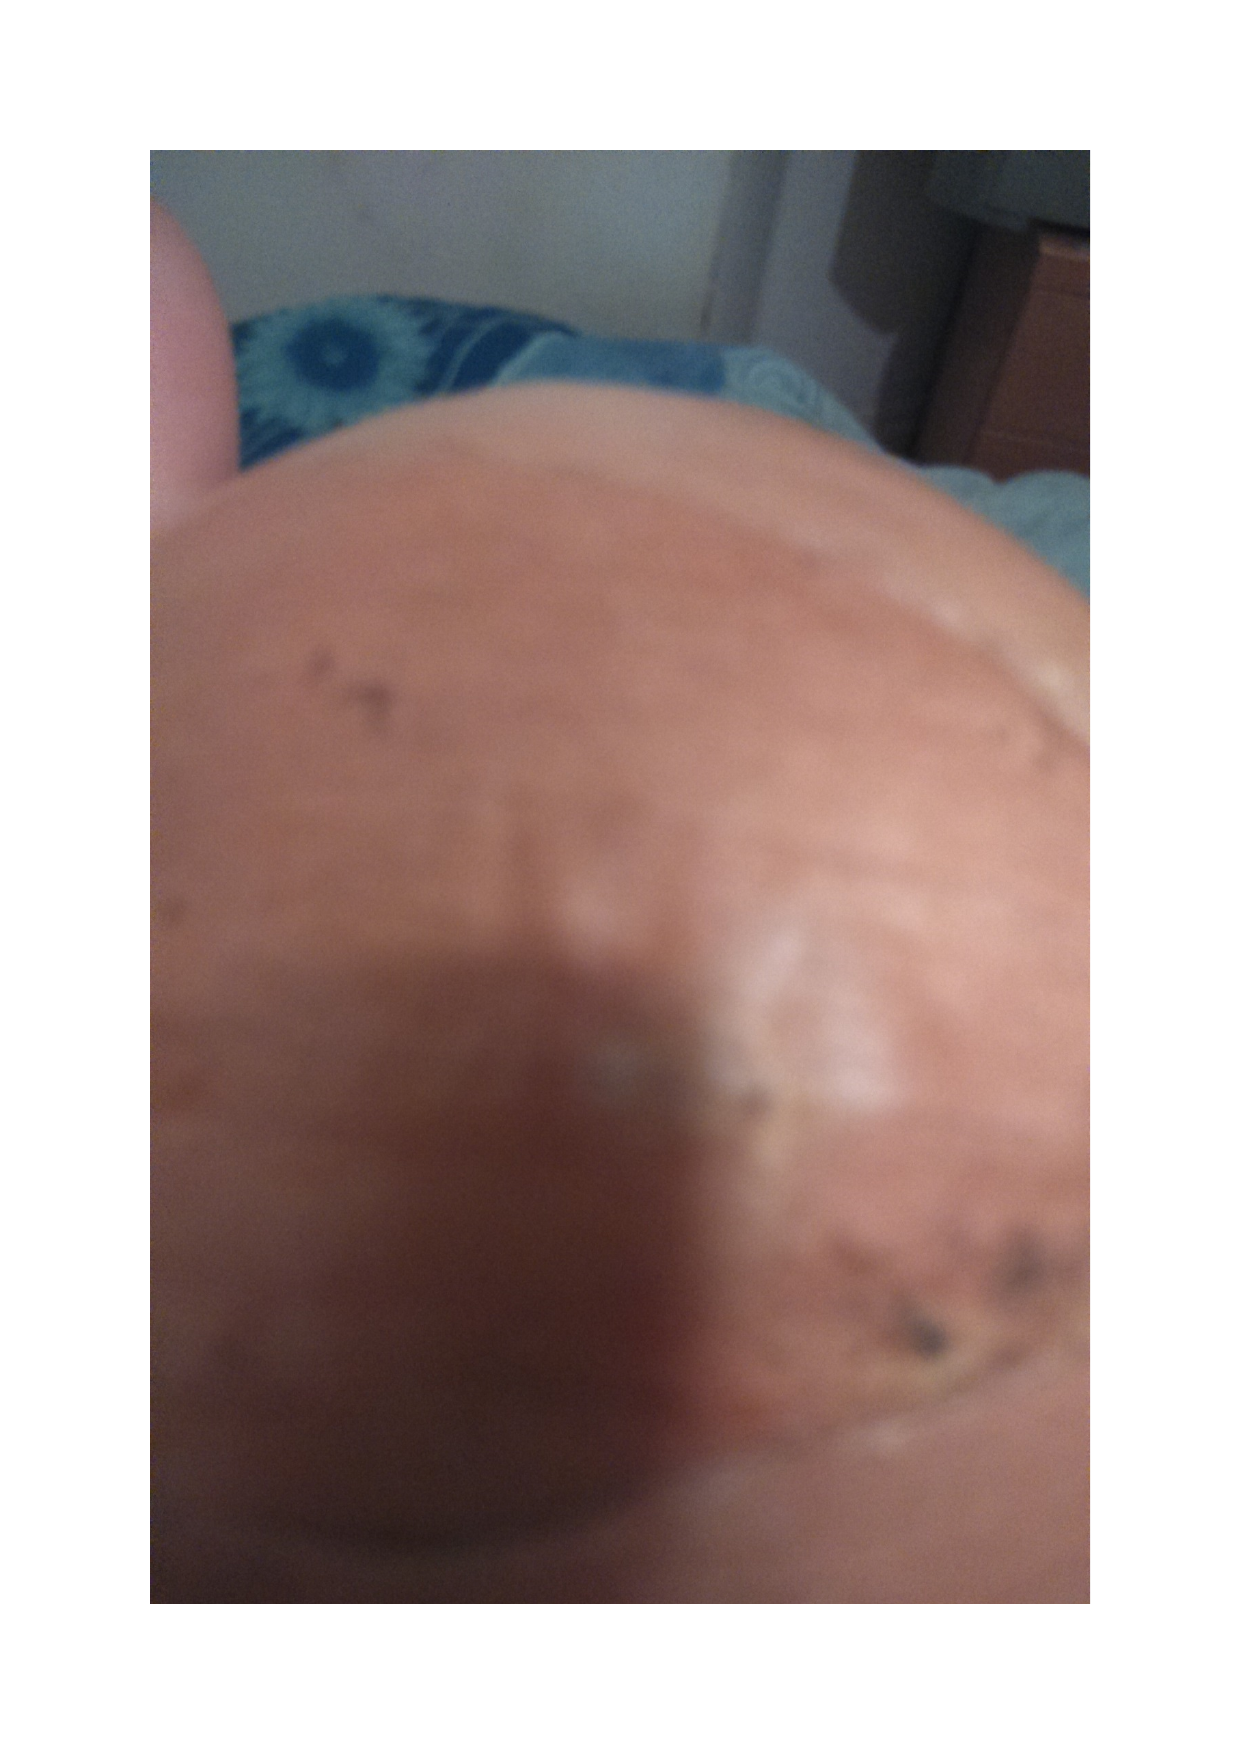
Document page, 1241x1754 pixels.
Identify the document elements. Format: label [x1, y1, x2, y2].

picture [150, 150, 1091, 1604]
